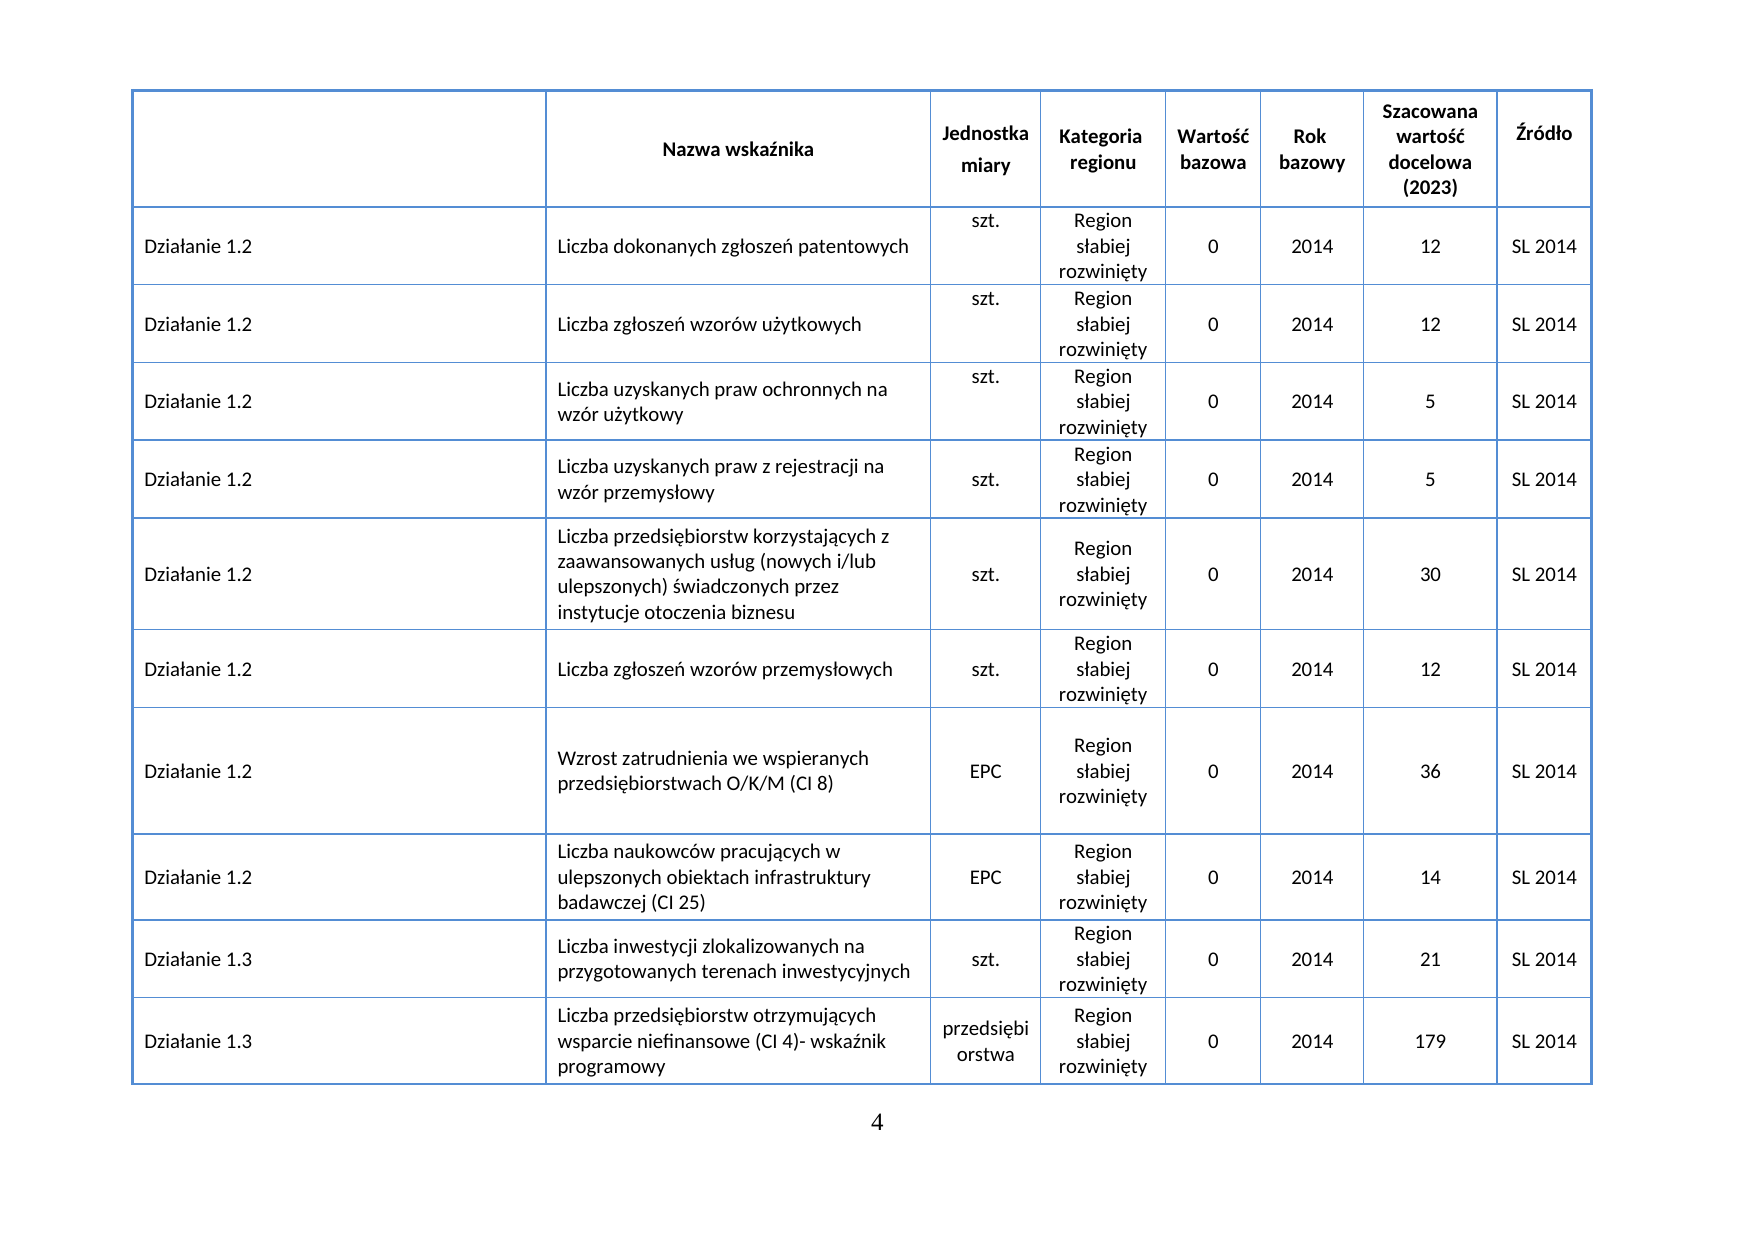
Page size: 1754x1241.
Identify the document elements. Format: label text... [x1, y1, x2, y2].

table_cell Region słabiej rozwinięty [1041, 208, 1165, 284]
table_cell Działanie 1.2 [134, 208, 545, 284]
table_cell Działanie 1.3 [134, 998, 545, 1083]
table_cell SL 2014 [1498, 441, 1590, 517]
table_cell 12 [1364, 208, 1496, 284]
table_cell 12 [1364, 630, 1496, 707]
table_cell SL 2014 [1498, 835, 1590, 919]
table_header Wartość bazowa [1166, 92, 1260, 206]
table_cell 0 [1166, 708, 1260, 833]
table_cell Liczba przedsiębiorstw otrzymujących wsparcie niefinansowe (CI 4)- wskaźnik programowy [547, 998, 930, 1083]
table_cell 0 [1166, 285, 1260, 362]
table_header Jednostka miary [931, 92, 1040, 206]
table_cell 0 [1166, 998, 1260, 1083]
table_header Źródło [1498, 92, 1590, 206]
table_cell Region słabiej rozwinięty [1041, 630, 1165, 707]
table_cell przedsiębiorstwa [931, 998, 1040, 1083]
table_cell Liczba zgłoszeń wzorów użytkowych [547, 285, 930, 362]
table_cell Region słabiej rozwinięty [1041, 285, 1165, 362]
table_header [134, 92, 545, 206]
table_cell SL 2014 [1498, 285, 1590, 362]
table_cell SL 2014 [1498, 208, 1590, 284]
table_cell 30 [1364, 519, 1496, 629]
table_cell SL 2014 [1498, 921, 1590, 997]
table_cell 2014 [1261, 708, 1363, 833]
table_cell szt. [931, 441, 1040, 517]
table_cell Region słabiej rozwinięty [1041, 363, 1165, 439]
table_cell 179 [1364, 998, 1496, 1083]
table_cell 0 [1166, 363, 1260, 439]
table_cell Region słabiej rozwinięty [1041, 708, 1165, 833]
table_cell SL 2014 [1498, 998, 1590, 1083]
table_cell SL 2014 [1498, 630, 1590, 707]
table_cell 0 [1166, 921, 1260, 997]
table_cell szt. [931, 921, 1040, 997]
table_cell EPC [931, 835, 1040, 919]
table_cell Region słabiej rozwinięty [1041, 998, 1165, 1083]
table_cell Działanie 1.3 [134, 921, 545, 997]
table_cell szt. [931, 285, 1040, 362]
table_cell Liczba inwestycji zlokalizowanych na przygotowanych terenach inwestycyjnych [547, 921, 930, 997]
table_cell szt. [931, 519, 1040, 629]
table_header Kategoria regionu [1041, 92, 1165, 206]
table_cell Liczba naukowców pracujących w ulepszonych obiektach infrastruktury badawczej (CI 25) [547, 835, 930, 919]
table_cell 0 [1166, 835, 1260, 919]
table_cell 0 [1166, 441, 1260, 517]
table_cell 2014 [1261, 363, 1363, 439]
table_cell 5 [1364, 441, 1496, 517]
table_cell Region słabiej rozwinięty [1041, 441, 1165, 517]
table_cell Działanie 1.2 [134, 708, 545, 833]
table_cell 0 [1166, 519, 1260, 629]
table_cell szt. [931, 630, 1040, 707]
table_cell 2014 [1261, 441, 1363, 517]
table_cell Region słabiej rozwinięty [1041, 519, 1165, 629]
table_cell szt. [931, 208, 1040, 284]
table_cell 0 [1166, 208, 1260, 284]
table_cell 2014 [1261, 921, 1363, 997]
table_cell 2014 [1261, 519, 1363, 629]
table_cell Działanie 1.2 [134, 363, 545, 439]
table_cell 0 [1166, 630, 1260, 707]
table_cell Region słabiej rozwinięty [1041, 835, 1165, 919]
table_cell Region słabiej rozwinięty [1041, 921, 1165, 997]
table_cell 21 [1364, 921, 1496, 997]
table_cell SL 2014 [1498, 519, 1590, 629]
table_cell szt. [931, 363, 1040, 439]
table_cell Liczba dokonanych zgłoszeń patentowych [547, 208, 930, 284]
table_cell 14 [1364, 835, 1496, 919]
table_cell Liczba zgłoszeń wzorów przemysłowych [547, 630, 930, 707]
table_cell Działanie 1.2 [134, 441, 545, 517]
table_cell SL 2014 [1498, 708, 1590, 833]
table_header Rok bazowy [1261, 92, 1363, 206]
table_cell Działanie 1.2 [134, 630, 545, 707]
table_cell 2014 [1261, 835, 1363, 919]
table_cell 2014 [1261, 998, 1363, 1083]
table_cell Działanie 1.2 [134, 519, 545, 629]
table_cell 5 [1364, 363, 1496, 439]
table_cell Działanie 1.2 [134, 285, 545, 362]
table_cell 2014 [1261, 630, 1363, 707]
table_cell 2014 [1261, 285, 1363, 362]
table_cell SL 2014 [1498, 363, 1590, 439]
table_cell 12 [1364, 285, 1496, 362]
table_cell Działanie 1.2 [134, 835, 545, 919]
table_cell 2014 [1261, 208, 1363, 284]
table_header Nazwa wskaźnika [547, 92, 930, 206]
table_cell EPC [931, 708, 1040, 833]
table_header Szacowana wartość docelowa (2023) [1364, 92, 1496, 206]
table_cell Liczba uzyskanych praw ochronnych na wzór użytkowy [547, 363, 930, 439]
table_cell Liczba uzyskanych praw z rejestracji na wzór przemysłowy [547, 441, 930, 517]
table_cell Wzrost zatrudnienia we wspieranych przedsiębiorstwach O/K/M (CI 8) [547, 708, 930, 833]
table_cell 36 [1364, 708, 1496, 833]
table_cell Liczba przedsiębiorstw korzystających z zaawansowanych usług (nowych i/lub ulepszonych) świadczonych przez instytucje otoczenia biznesu [547, 519, 930, 629]
